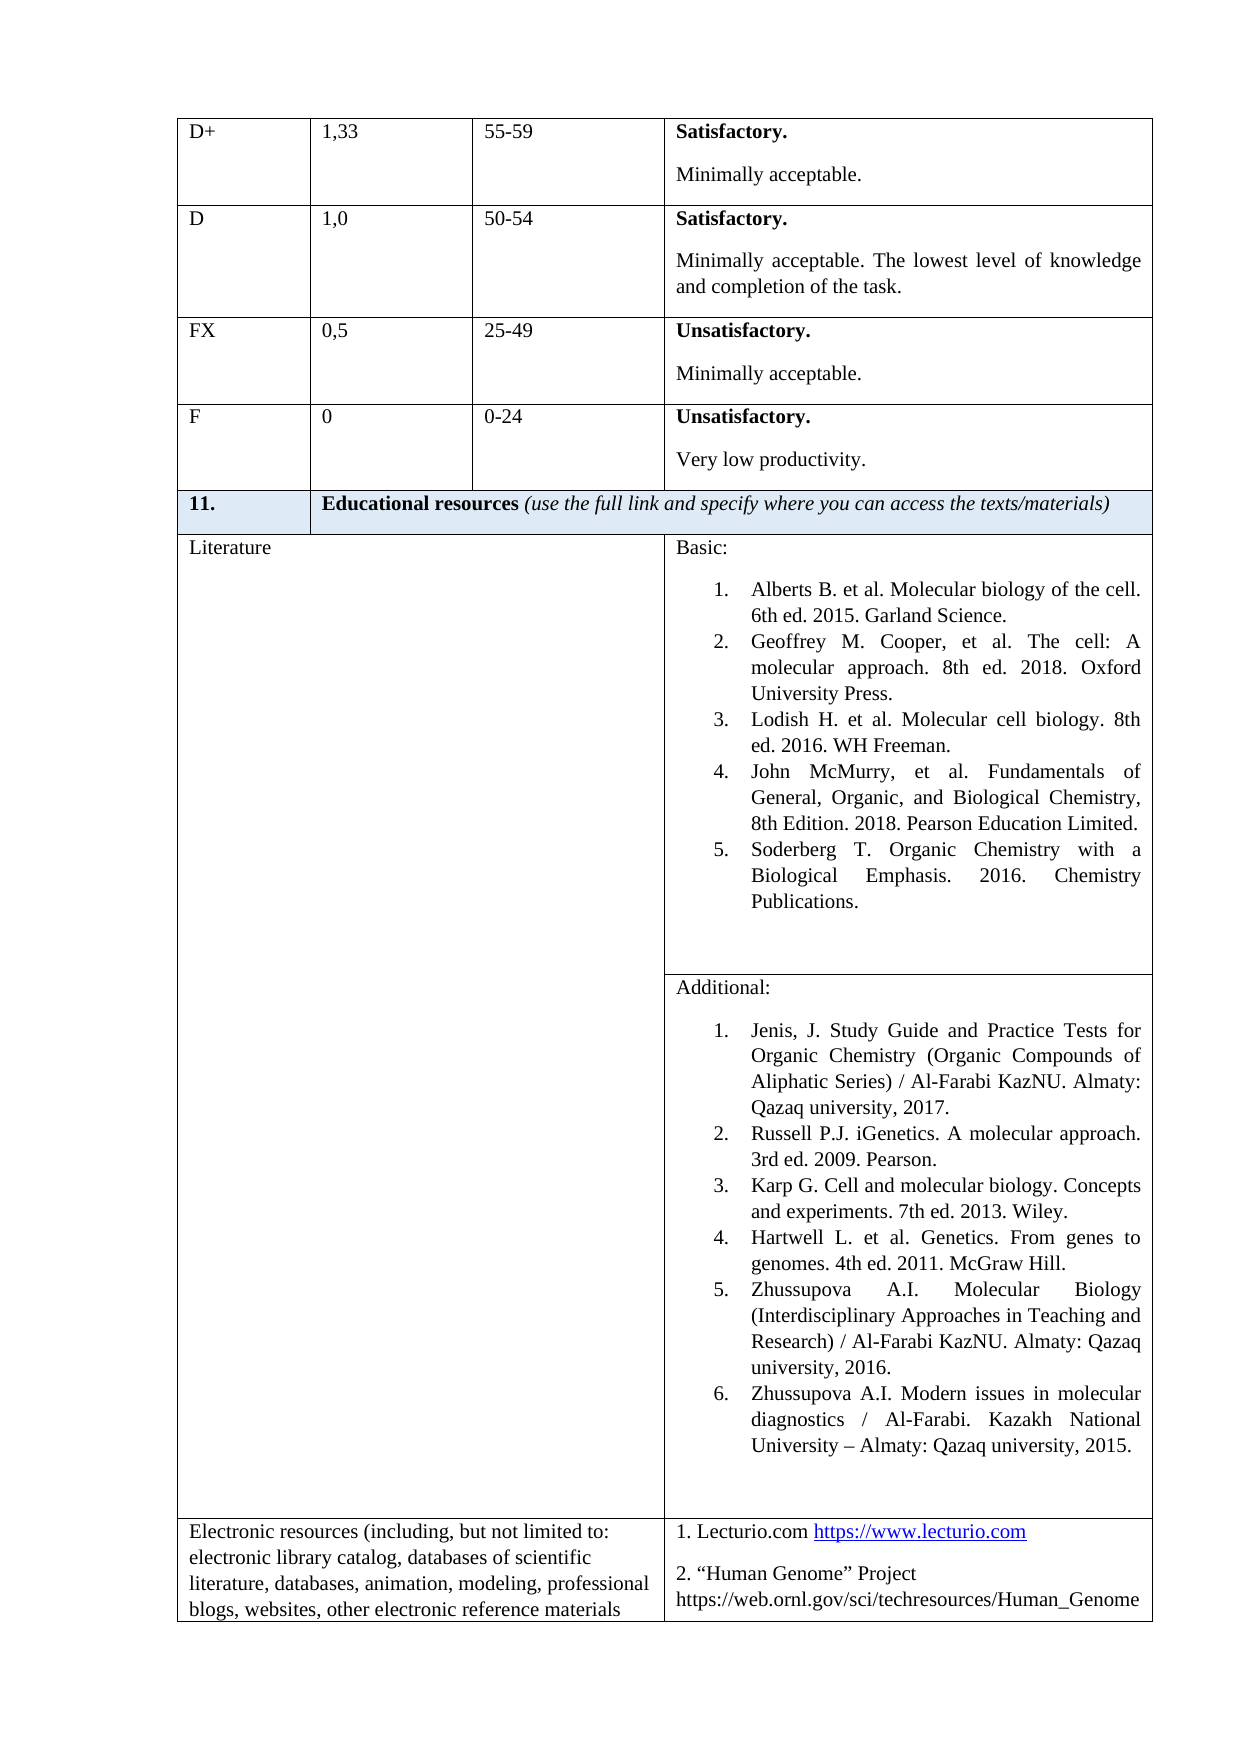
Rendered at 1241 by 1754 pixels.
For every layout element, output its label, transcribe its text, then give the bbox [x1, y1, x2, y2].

table_cell 25-49 [473, 318, 664, 403]
table_cell 0 [311, 405, 472, 490]
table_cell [178, 1519, 664, 1621]
table_cell 1,33 [311, 119, 472, 204]
table_cell Educational resources (use the full link and specify where you can access the texts/materials) [311, 491, 1152, 534]
table_cell 0,5 [311, 318, 472, 403]
table_cell 0-24 [473, 405, 664, 490]
table_cell D [178, 206, 310, 317]
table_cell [665, 1519, 1152, 1621]
table_cell Basic: Alberts B. et al. Molecular biology of the cell. 6th ed. 2015. Garland Science. Geoffrey M. Cooper, et al. The cell: A molecular approach. 8th ed. 2018. Oxford University Press. Lodish H. et al. Molecular cell biology. 8th ed. 2016. WH Freeman. John McMurry, et al. Fundamentals of General, Organic, and Biological Chemistry, 8th Edition. 2018. Pearson Education Limited. Soderberg T. Organic Chemistry with a Biological Emphasis. 2016. Chemistry Publications. [665, 535, 1152, 974]
table_cell Satisfactory. Minimally acceptable. The lowest level of knowledge and completion of the task. [665, 206, 1152, 317]
table_cell 1,0 [311, 206, 472, 317]
table_cell 55-59 [473, 119, 664, 204]
table_cell Satisfactory. Minimally acceptable. [665, 119, 1152, 204]
table_cell Unsatisfactory. Very low productivity. [665, 405, 1152, 490]
table_cell Literature [178, 535, 664, 1518]
table_cell D+ [178, 119, 310, 204]
table_cell 50-54 [473, 206, 664, 317]
table_cell F [178, 405, 310, 490]
table_cell Additional: Jenis, J. Study Guide and Practice Tests for Organic Chemistry (Organic Compounds of Aliphatic Series) / Al-Farabi KazNU. Almaty: Qazaq university, 2017. Russell P.J. iGenetics. A molecular approach. 3rd ed. 2009. Pearson. Karp G. Cell and molecular biology. Concepts and experiments. 7th ed. 2013. Wiley. Hartwell L. et al. Genetics. From genes to genomes. 4th ed. 2011. McGraw Hill. Zhussupova A.I. Molecular Biology (Interdisciplinary Approaches in Teaching and Research) / Al-Farabi KazNU. Almaty: Qazaq university, 2016. Zhussupova A.I. Modern issues in molecular diagnostics / Al-Farabi. Kazakh National University – Almaty: Qazaq university, 2015. [665, 975, 1152, 1518]
table_cell Unsatisfactory. Minimally acceptable. [665, 318, 1152, 403]
table_cell 11. [178, 491, 310, 534]
table_cell FX [178, 318, 310, 403]
